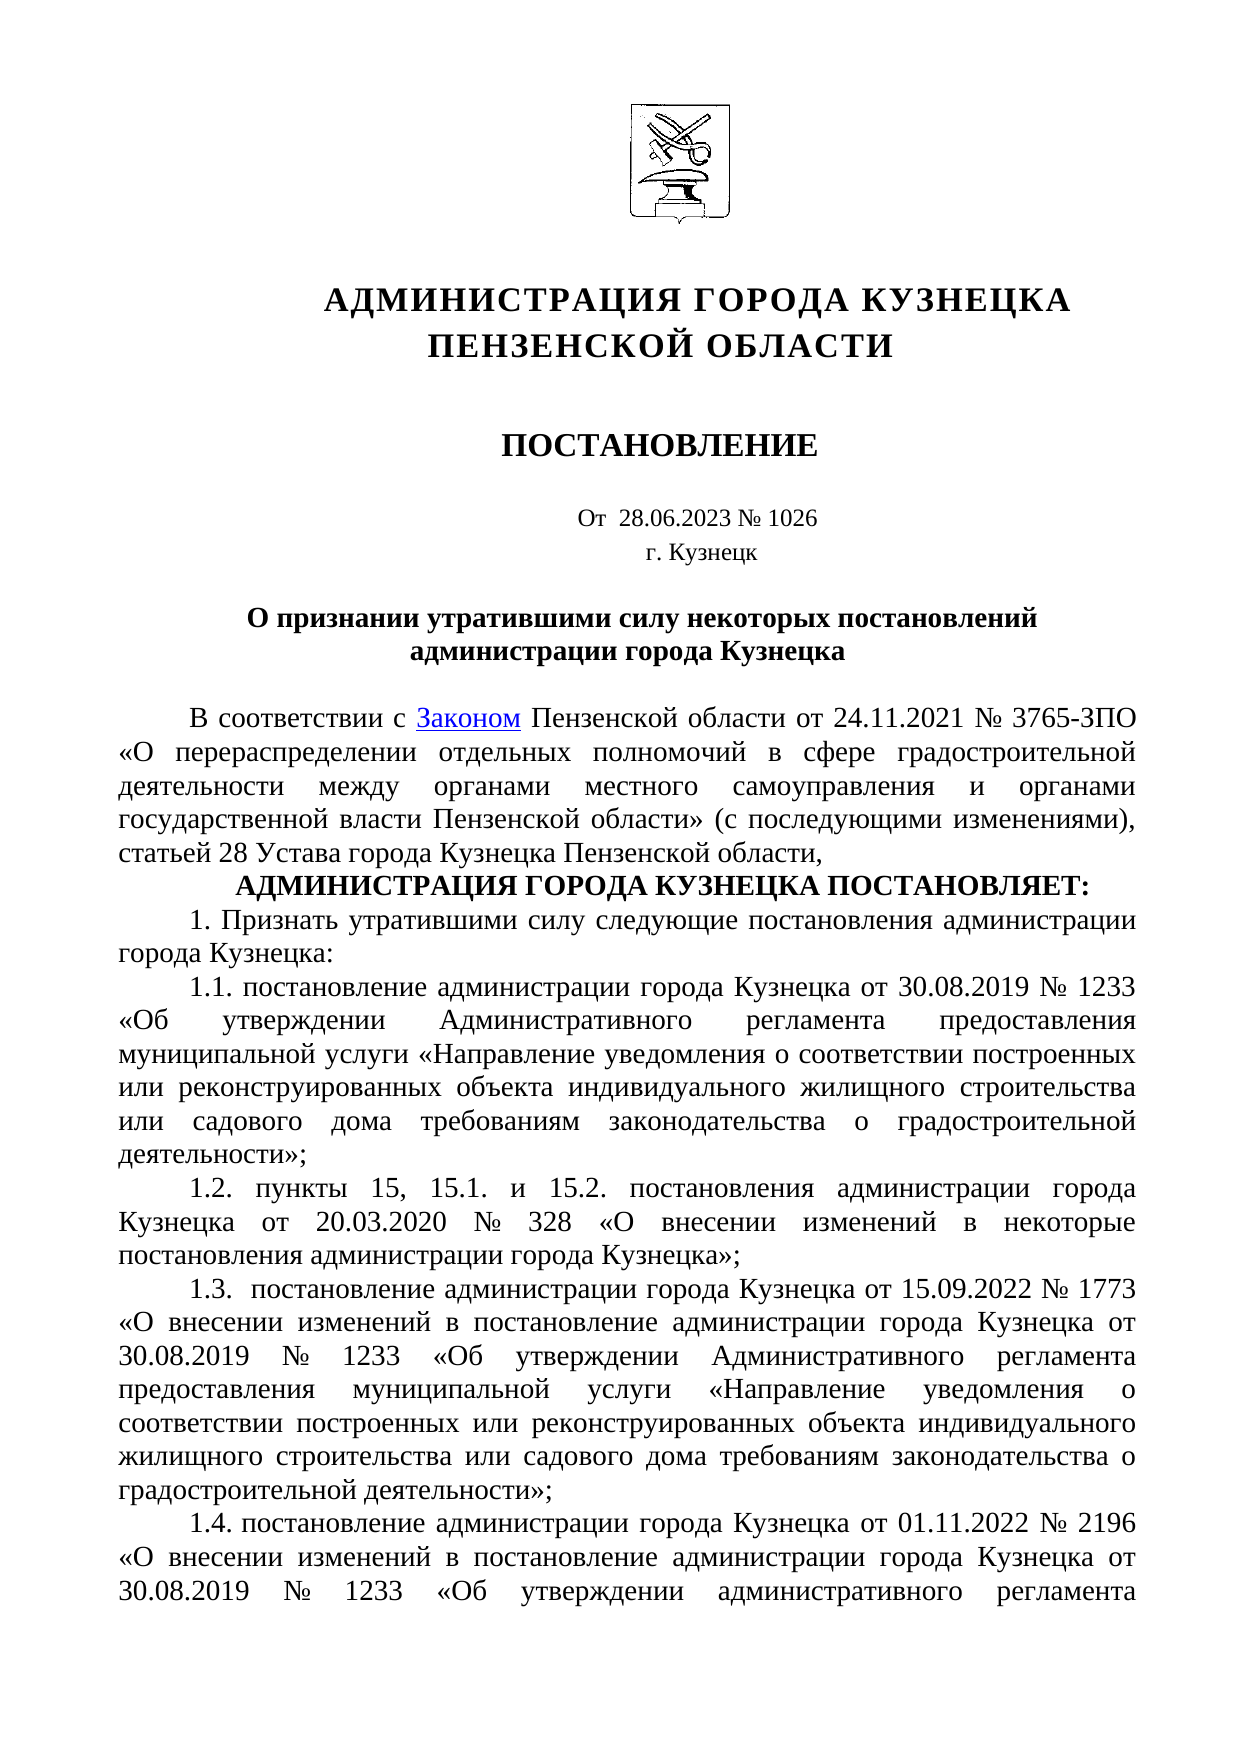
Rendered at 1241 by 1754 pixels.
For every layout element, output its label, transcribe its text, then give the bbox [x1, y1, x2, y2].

text АДМИНИСТРАЦИЯ ГОРОДА КУЗНЕЦКА ПЕНЗЕНСКОЙ ОБЛАСТИ [178, 279, 1143, 365]
text г. Кузнецк [178, 537, 1143, 566]
text 1.1. постановление администрации города Кузнецка от 30.08.2019 № 1233 «Об утверждении Административного регламента предоставления муниципальной услуги «Направление уведомления о соответствии построенных или реконструированных объекта индивидуального жилищного строительства или садового дома требованиям законодательства о градостроительной деятельности»; [118, 969, 1137, 1170]
text В соответствии с Законом Пензенской области от 24.11.2021 № 3765-ЗПО «О перераспределении отдельных полномочий в сфере градостроительной деятельности между органами местного самоуправления и органами государственной власти Пензенской области» (с последующими изменениями), статьей 28 Устава города Кузнецка Пензенской области, [118, 701, 1137, 868]
text От 28.06.2023 № 1026 [178, 503, 1143, 532]
text О признании утратившими силу некоторых постановлений администрации города Кузнецка [118, 600, 1137, 667]
list ПОСТАНОВЛЕНИЕ [177, 426, 1143, 464]
text 1.2. пункты 15, 15.1. и 15.2. постановления администрации города Кузнецка от 20.03.2020 № 328 «О внесении изменений в некоторые постановления администрации города Кузнецка»; [118, 1170, 1137, 1271]
picture [622, 98, 730, 232]
text 1.3. постановление администрации города Кузнецка от 15.09.2022 № 1773 «О внесении изменений в постановление администрации города Кузнецка от 30.08.2019 № 1233 «Об утверждении Административного регламента предоставления муниципальной услуги «Направление уведомления о соответствии построенных или реконструированных объекта индивидуального жилищного строительства или садового дома требованиям законодательства о градостроительной деятельности»; [118, 1271, 1137, 1506]
text 1. Признать утратившими силу следующие постановления администрации города Кузнецка: [118, 902, 1137, 969]
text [118, 1506, 1137, 1606]
text АДМИНИСТРАЦИЯ ГОРОДА КУЗНЕЦКА ПОСТАНОВЛЯЕТ: [118, 868, 1137, 902]
